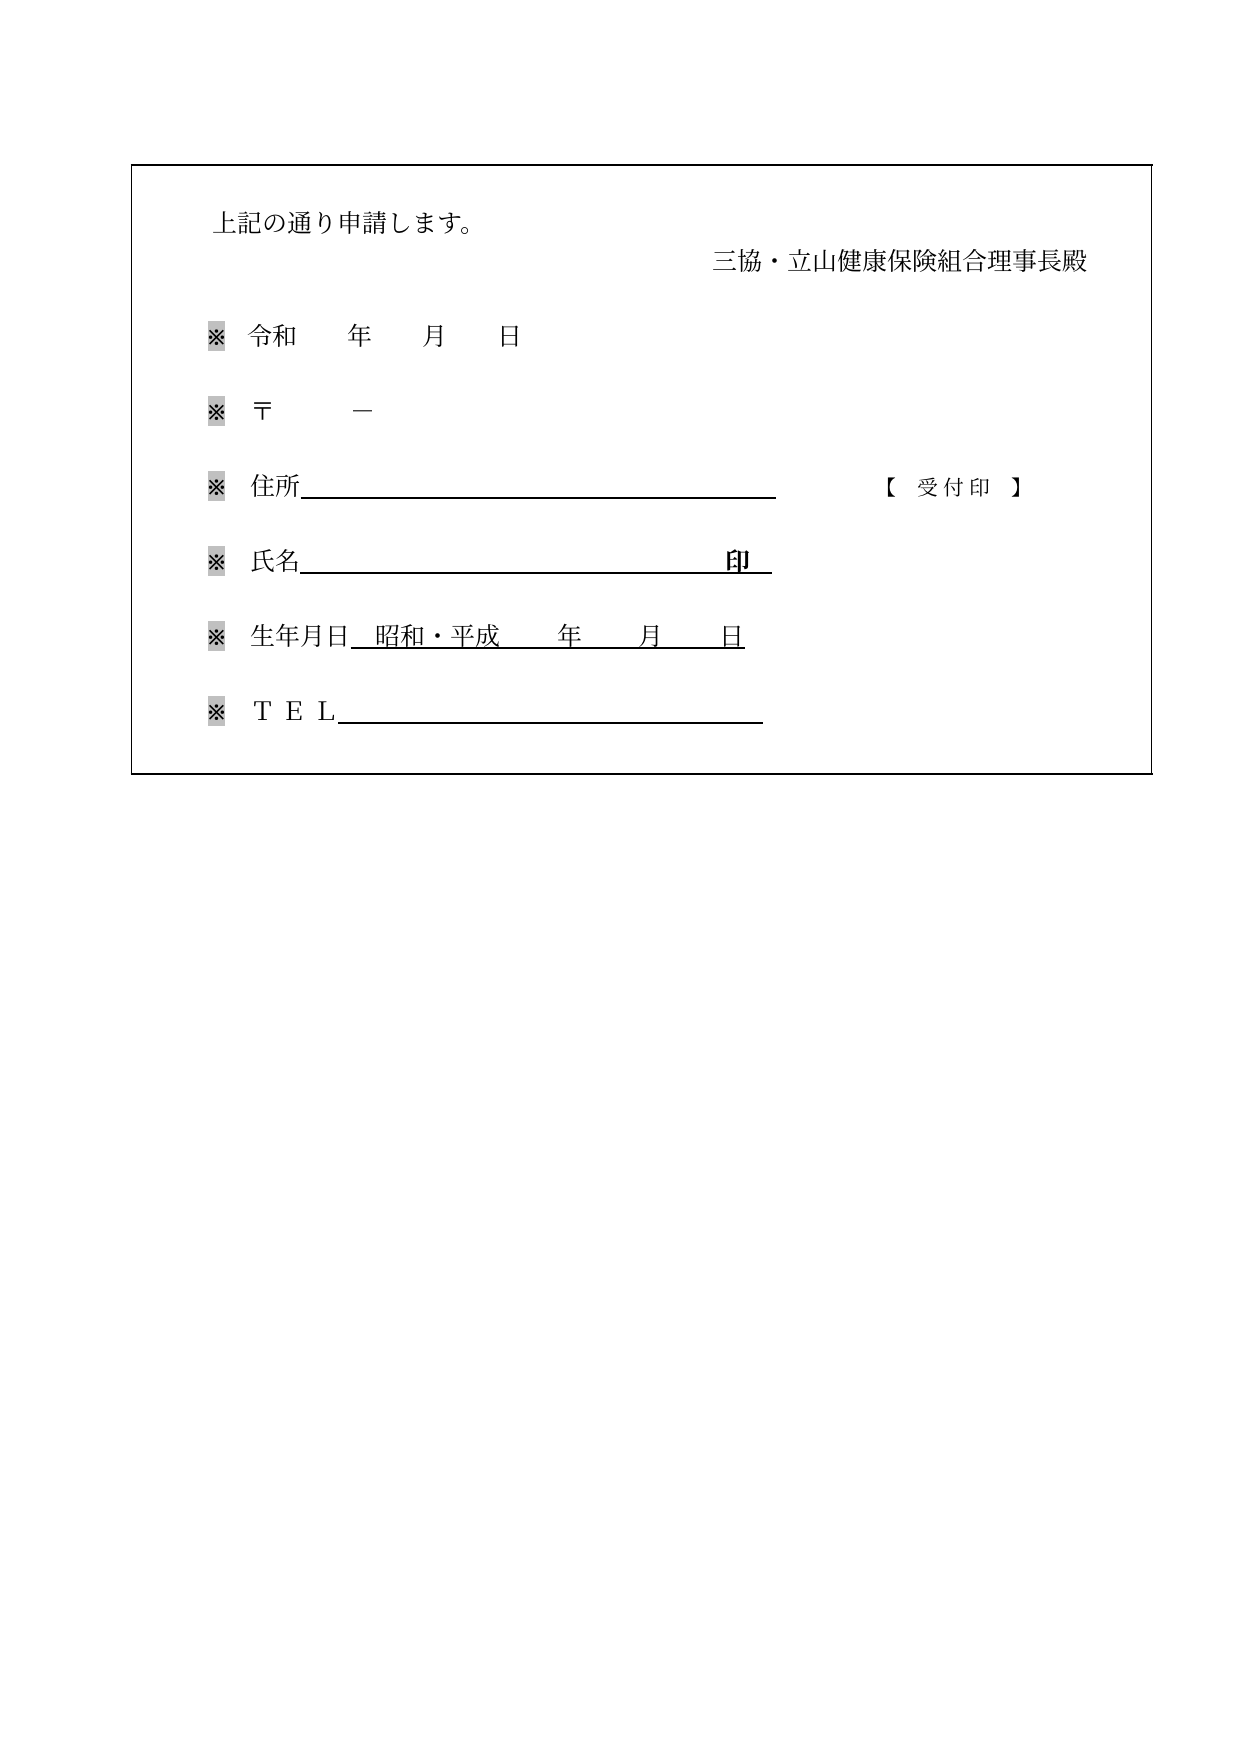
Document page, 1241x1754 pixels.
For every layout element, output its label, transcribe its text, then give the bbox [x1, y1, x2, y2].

table_cell 上記の通り申請します。 三協・立山健康保険組合理事長殿 ※ 令和 年 月 日 ※ 〒 － ※ 住所 【 受 付 印 】 ※ 氏名 印 ※ 生年月日 昭和・平成 年 月 日 ※ ＴＥＬ [132, 166, 1151, 773]
